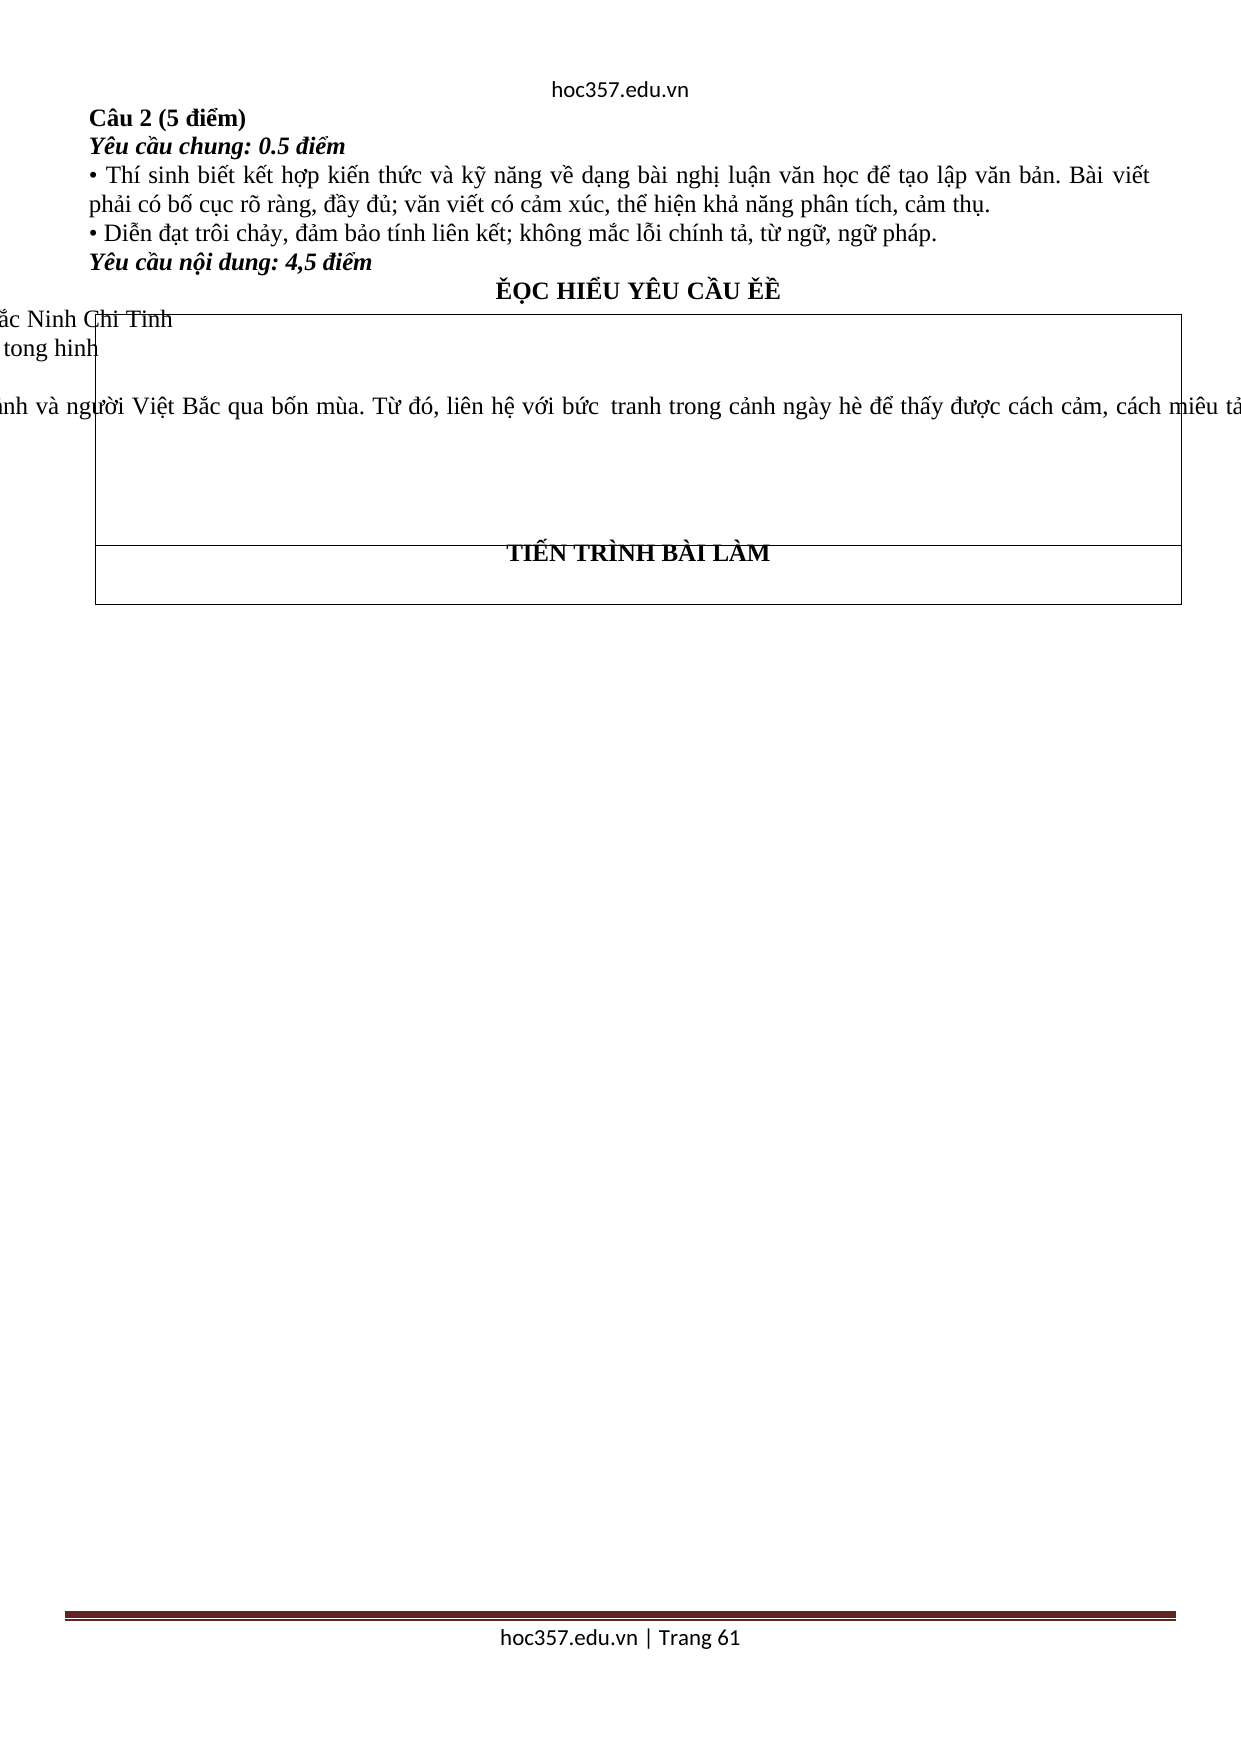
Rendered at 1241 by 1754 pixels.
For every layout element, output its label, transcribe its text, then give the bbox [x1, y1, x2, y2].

subtitle Yêu cầu chung: 0.5 điểm [89, 132, 1176, 160]
list Diễn đạt trôi chảy, đảm bảo tính liên kết; không mắc lỗi chính tả, từ ngữ, ngữ pháp. [89, 218, 1176, 247]
list Thí sinh biết kết hợp kiến thức và kỹ năng về dạng bài nghị luận văn học để tạo lập văn bản. Bài viết phải có bố cục rõ ràng, đầy đủ; văn viết có cảm xúc, thể hiện khả năng phân tích, cảm thụ. [89, 160, 1152, 218]
subtitle Yêu cầu nội dung: 4,5 điểm [89, 247, 1176, 276]
subtitle Câu 2 (5 điểm) [89, 103, 1176, 132]
